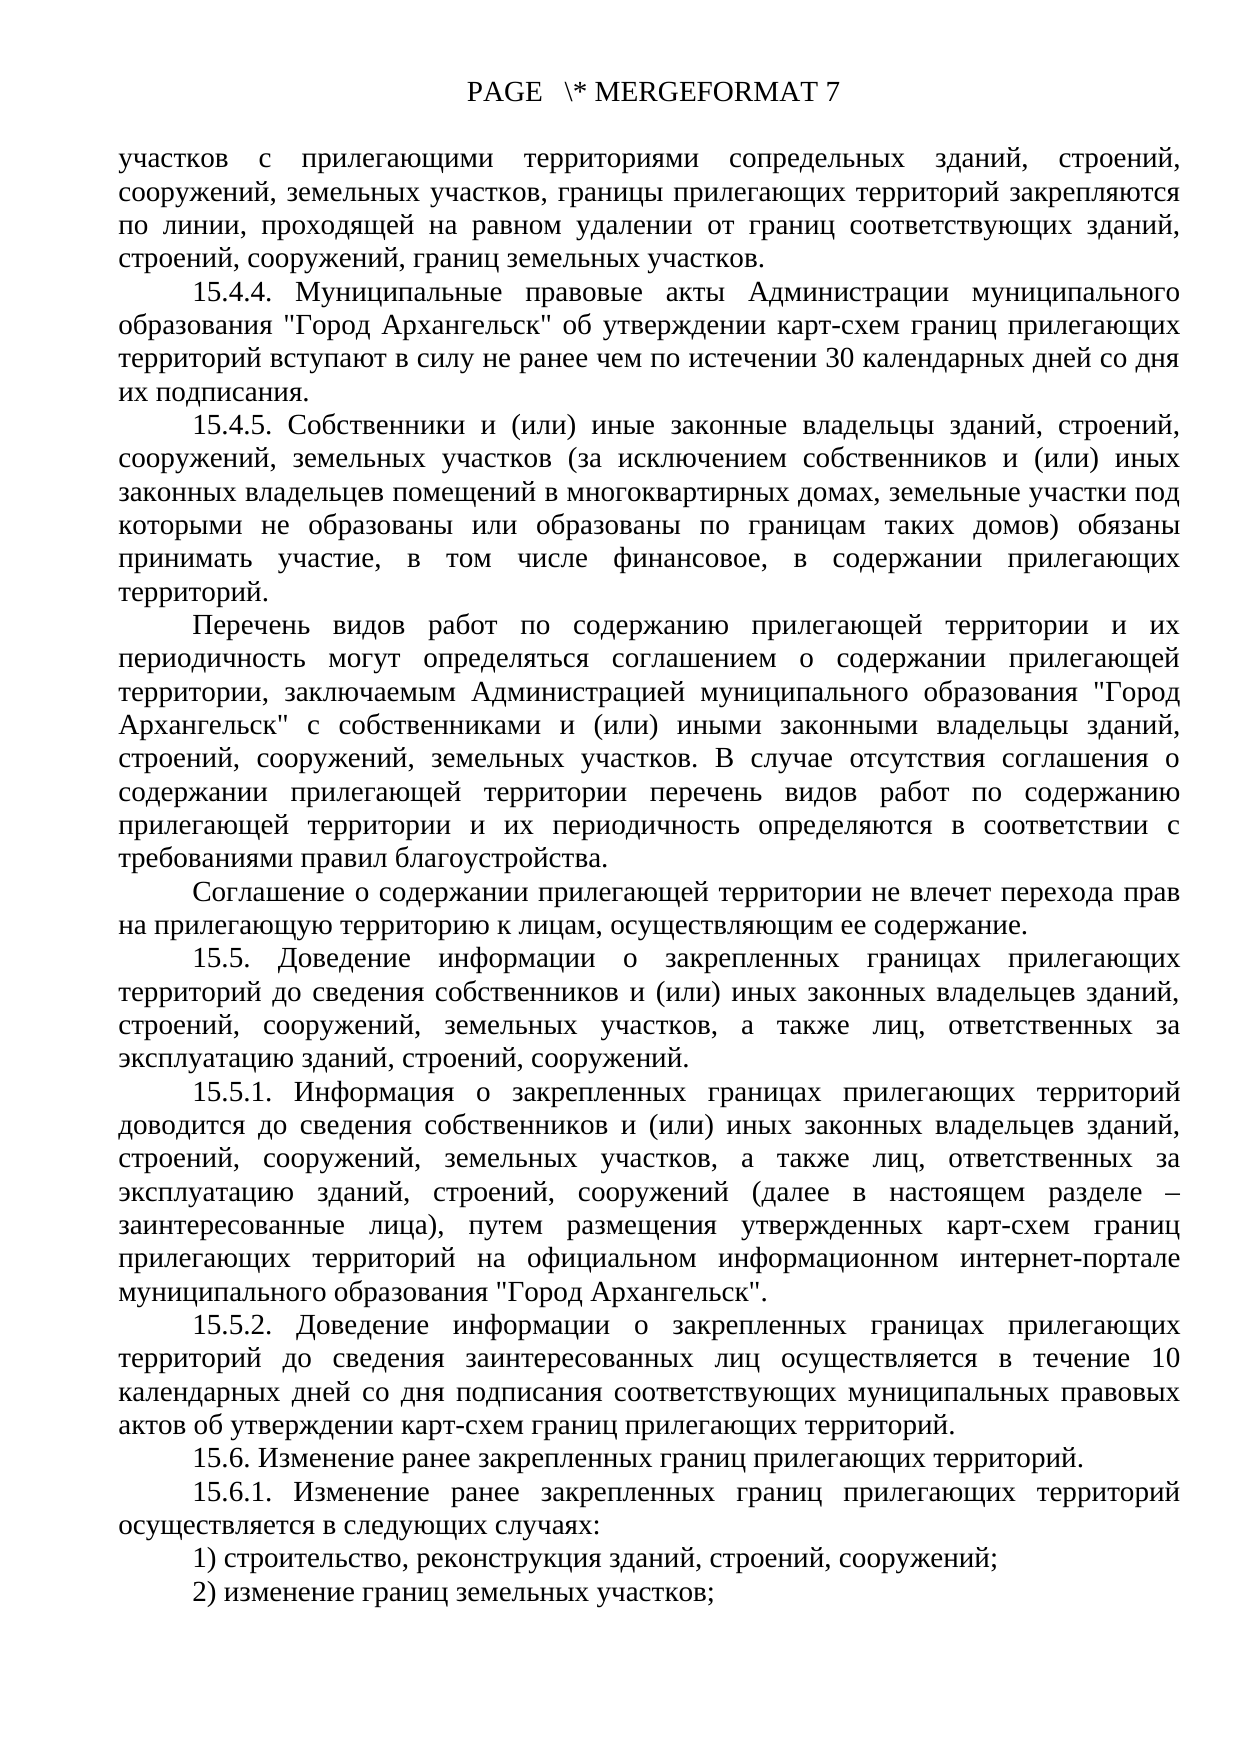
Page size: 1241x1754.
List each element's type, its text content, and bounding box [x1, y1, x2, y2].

text 15.5. Доведение информации о закрепленных границах прилегающих территорий до сведения собственников и (или) иных законных владельцев зданий, строений, сооружений, земельных участков, а также лиц, ответственных за эксплуатацию зданий, строений, сооружений. [118, 941, 1181, 1074]
text 15.4.5. Собственники и (или) иные законные владельцы зданий, строений, сооружений, земельных участков (за исключением собственников и (или) иных законных владельцев помещений в многоквартирных домах, земельные участки под которыми не образованы или образованы по границам таких домов) обязаны принимать участие, в том числе финансовое, в содержании прилегающих территорий. [118, 408, 1181, 608]
text 1) строительство, реконструкция зданий, строений, сооружений; [118, 1541, 1181, 1574]
text Соглашение о содержании прилегающей территории не влечет перехода прав на прилегающую территорию к лицам, осуществляющим ее содержание. [118, 874, 1181, 941]
text 15.5.2. Доведение информации о закрепленных границах прилегающих территорий до сведения заинтересованных лиц осуществляется в течение 10 календарных дней со дня подписания соответствующих муниципальных правовых актов об утверждении карт-схем границ прилегающих территорий. [118, 1308, 1181, 1441]
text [118, 141, 1181, 274]
text 15.4.4. Муниципальные правовые акты Администрации муниципального образования "Город Архангельск" об утверждении карт-схем границ прилегающих территорий вступают в силу не ранее чем по истечении 30 календарных дней со дня их подписания. [118, 274, 1181, 408]
text Перечень видов работ по содержанию прилегающей территории и их периодичность могут определяться соглашением о содержании прилегающей территории, заключаемым Администрацией муниципального образования "Город Архангельск" с собственниками и (или) иными законными владельцы зданий, строений, сооружений, земельных участков. В случае отсутствия соглашения о содержании прилегающей территории перечень видов работ по содержанию прилегающей территории и их периодичность определяются в соответствии с требованиями правил благоустройства. [118, 608, 1181, 874]
text 15.6.1. Изменение ранее закрепленных границ прилегающих территорий осуществляется в следующих случаях: [118, 1474, 1181, 1541]
text 2) изменение границ земельных участков; [118, 1574, 1181, 1608]
text 15.5.1. Информация о закрепленных границах прилегающих территорий доводится до сведения собственников и (или) иных законных владельцев зданий, строений, сооружений, земельных участков, а также лиц, ответственных за эксплуатацию зданий, строений, сооружений (далее в настоящем разделе – заинтересованные лица), путем размещения утвержденных карт-схем границ прилегающих территорий на официальном информационном интернет-портале муниципального образования "Город Архангельск". [118, 1074, 1181, 1308]
text 15.6. Изменение ранее закрепленных границ прилегающих территорий. [118, 1441, 1181, 1474]
